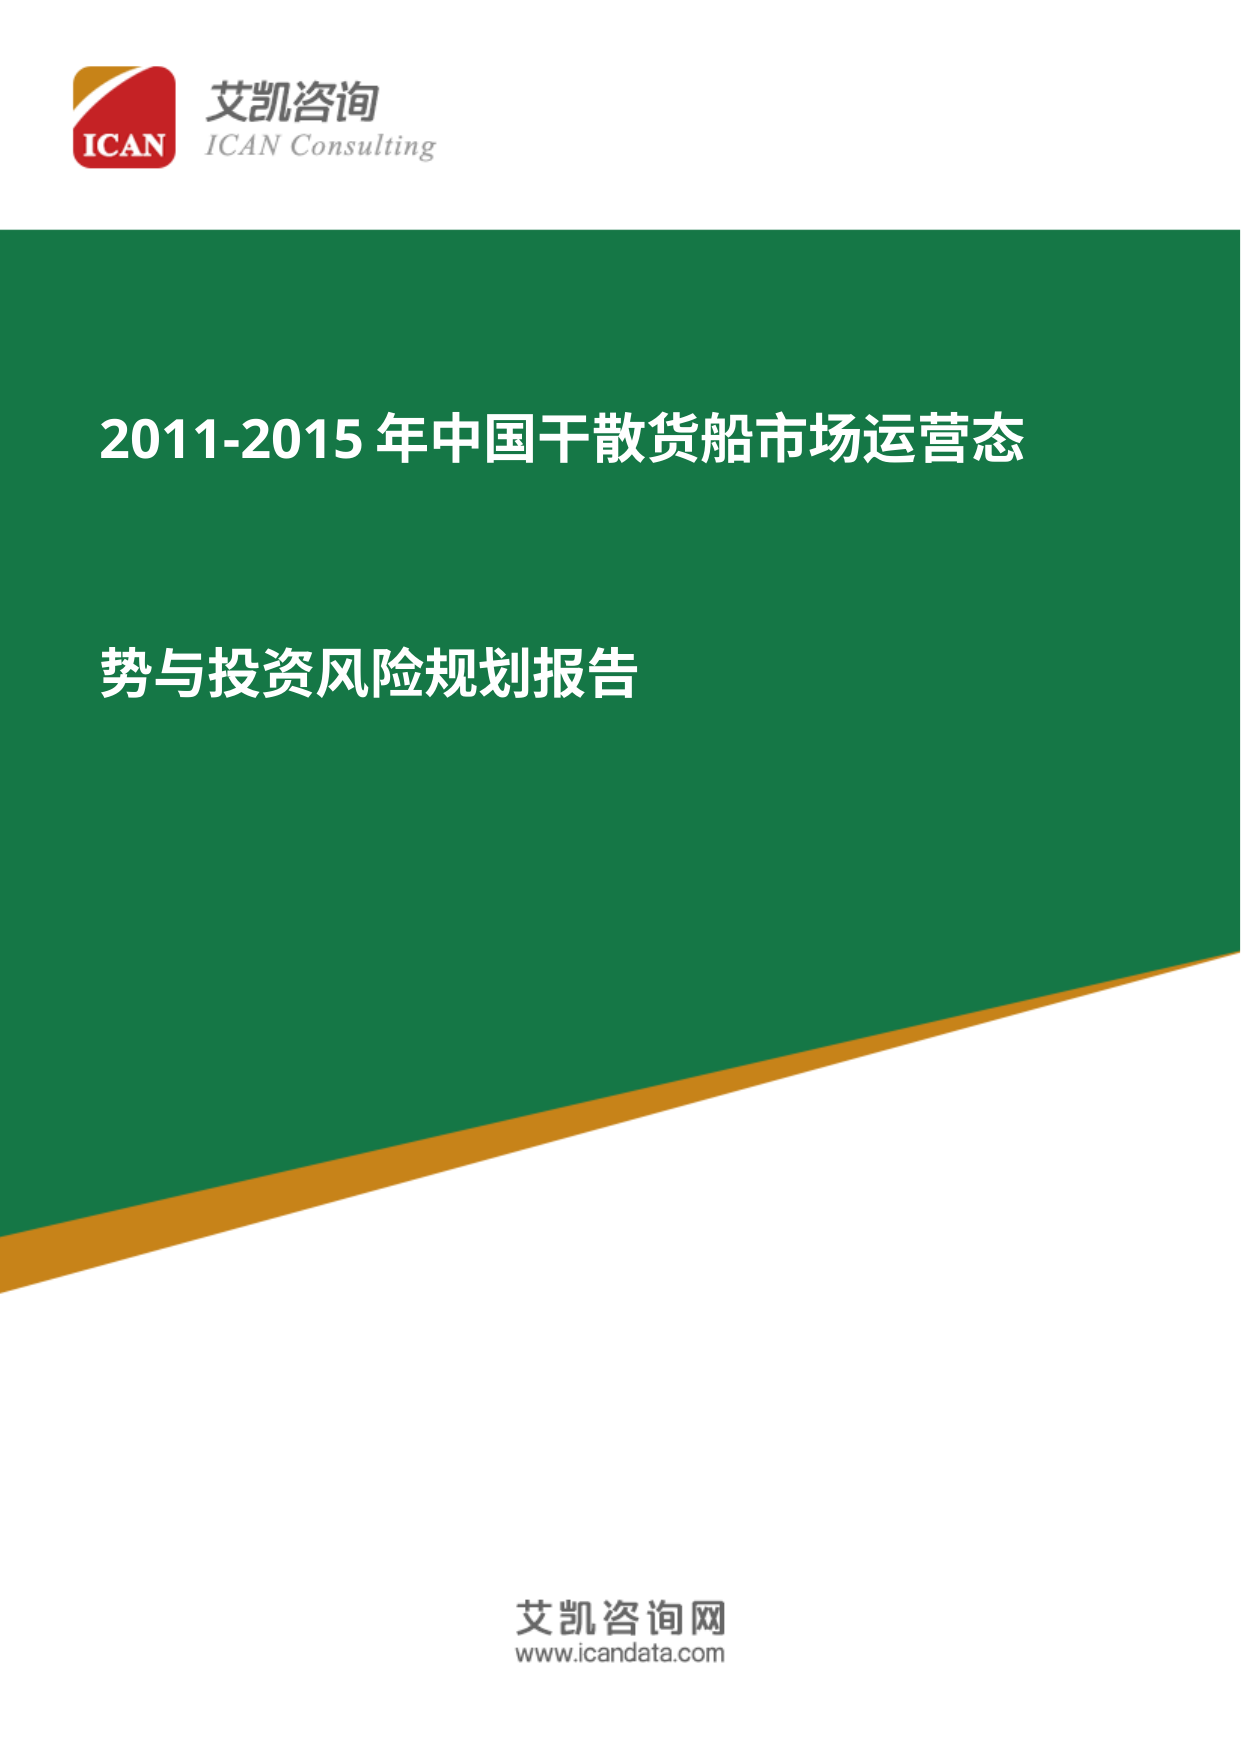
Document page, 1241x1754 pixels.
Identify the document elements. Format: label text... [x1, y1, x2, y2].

picture [0, 5, 1241, 1754]
subtitle 2011-2015年中国干散货船市场运营态势与投资风险规划报告 [99, 386, 1053, 718]
